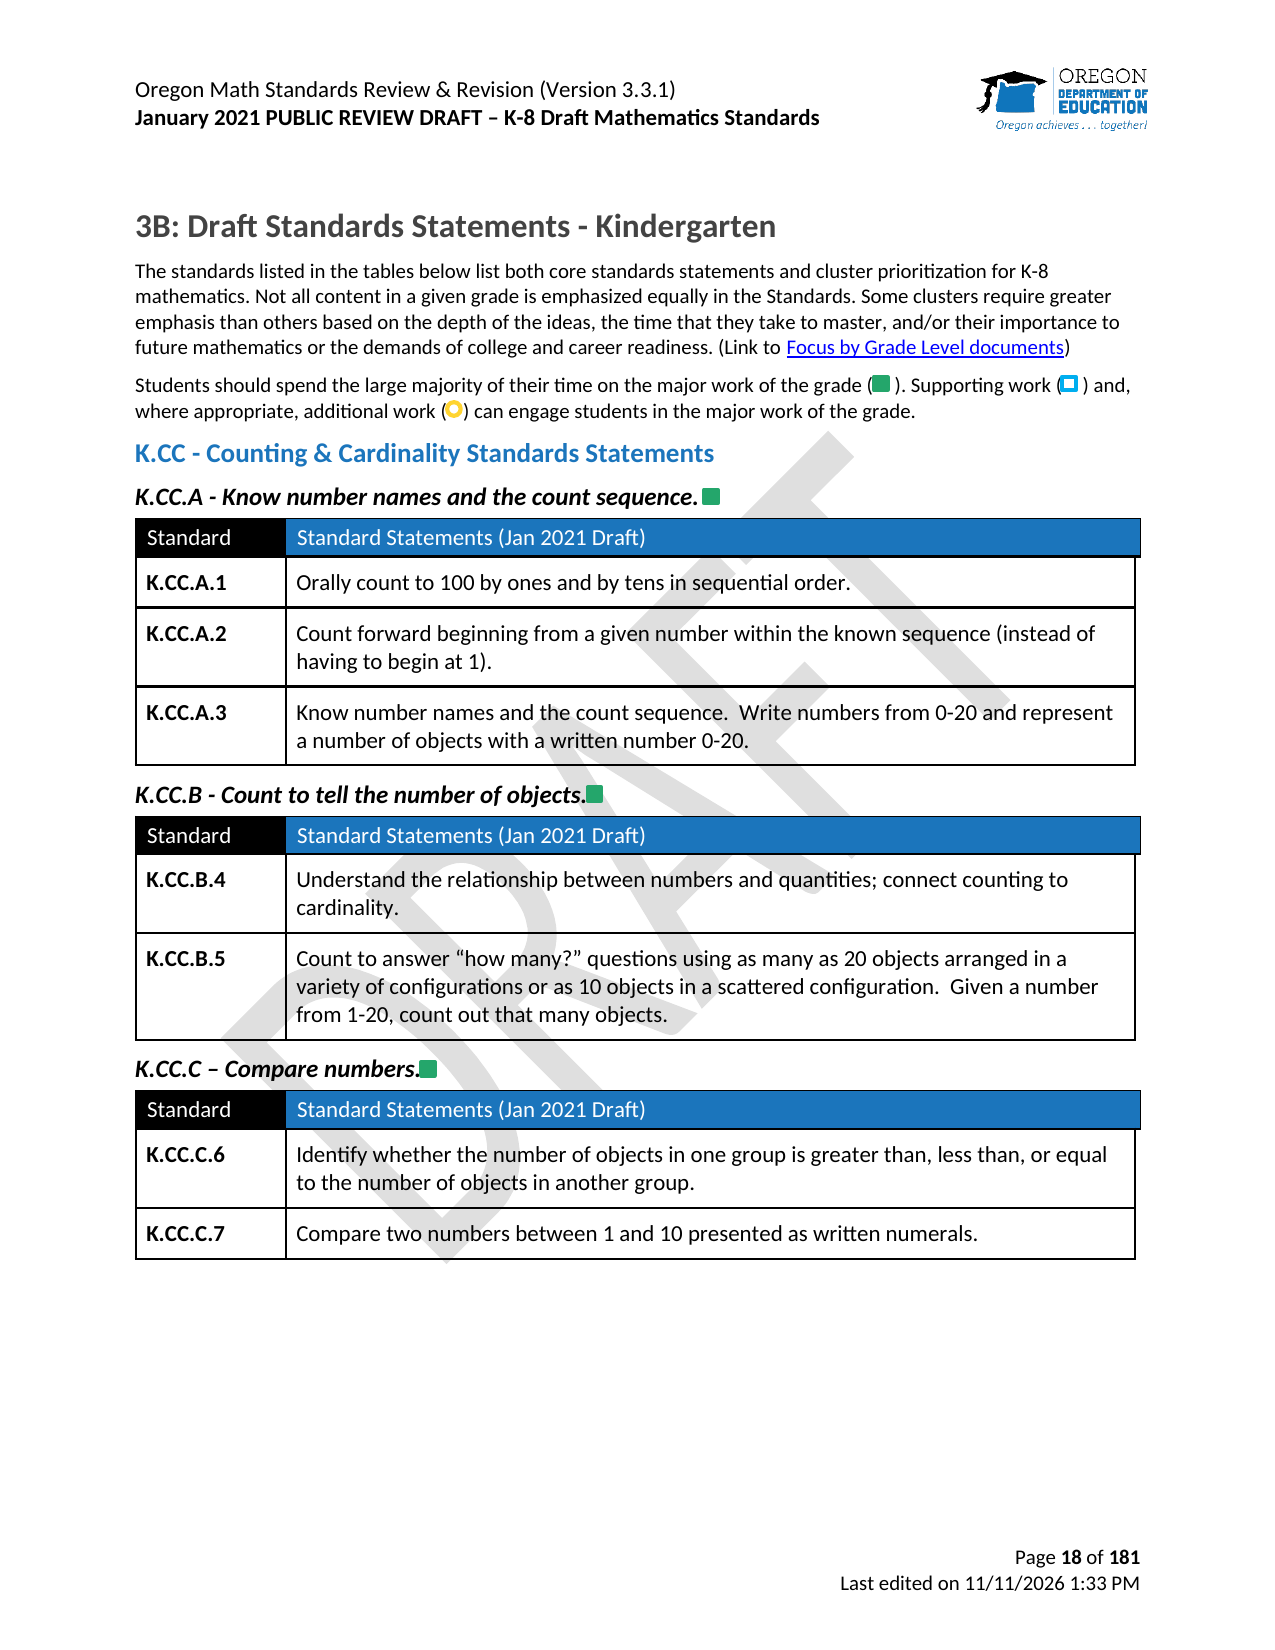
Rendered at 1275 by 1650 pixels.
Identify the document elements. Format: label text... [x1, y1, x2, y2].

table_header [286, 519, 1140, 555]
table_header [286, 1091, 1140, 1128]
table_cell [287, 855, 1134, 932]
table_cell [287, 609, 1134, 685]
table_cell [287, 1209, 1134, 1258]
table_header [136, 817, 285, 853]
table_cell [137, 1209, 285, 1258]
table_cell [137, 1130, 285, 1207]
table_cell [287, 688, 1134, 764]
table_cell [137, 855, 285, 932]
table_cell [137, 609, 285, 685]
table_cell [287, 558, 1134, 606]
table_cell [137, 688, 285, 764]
subtitle K.CC - Counting & Cardinality Standards Statements [135, 436, 1140, 469]
text Students should spend the large majority of their time on the major work of the grade ( ). Supporting work ( ) and, where appropriate, additional work () can engage students in the major work of the grade. [135, 372, 1140, 423]
subtitle K.CC.B - Count to tell the number of objects. [135, 779, 1140, 809]
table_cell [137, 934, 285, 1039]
text The standards listed in the tables below list both core standards statements and cluster prioritization for K-8 mathematics. Not all content in a given grade is emphasized equally in the Standards. Some clusters require greater emphasis than others based on the depth of the ideas, the time that they take to master, and/or their importance to future mathematics or the demands of college and career readiness. (Link to Focus by Grade Level documents) [135, 258, 1140, 360]
subtitle K.CC.C – Compare numbers. [135, 1053, 1140, 1084]
subtitle 3B: Draft Standards Statements - Kindergarten [135, 205, 1140, 246]
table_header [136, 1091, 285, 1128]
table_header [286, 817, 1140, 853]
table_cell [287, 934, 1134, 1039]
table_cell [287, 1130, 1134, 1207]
subtitle K.CC.A - Know number names and the count sequence. [135, 481, 1140, 512]
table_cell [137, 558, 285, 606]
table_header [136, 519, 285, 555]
picture [957, 48, 1168, 154]
